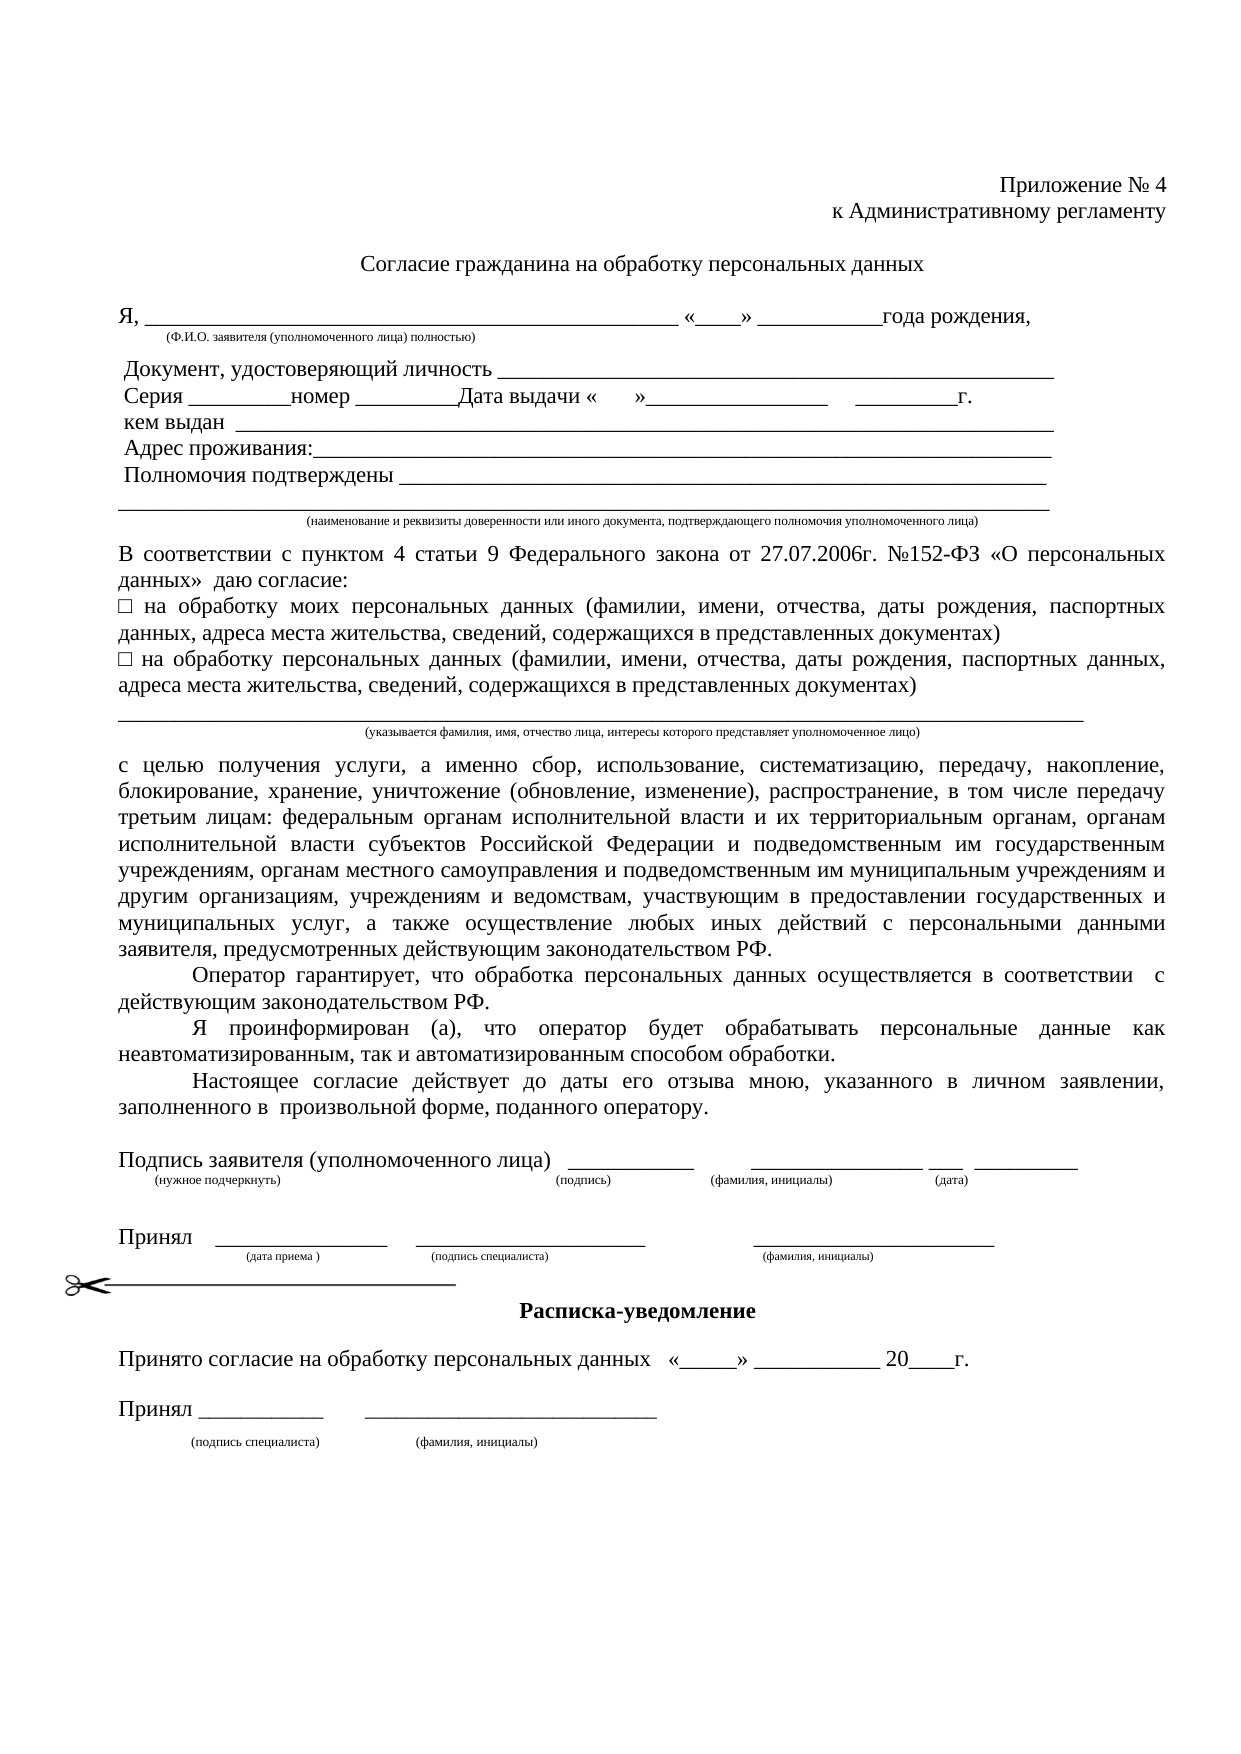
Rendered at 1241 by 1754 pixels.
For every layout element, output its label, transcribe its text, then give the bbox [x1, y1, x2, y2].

text Серия _________номер _________Дата выдачи « »________________ _________г. [118, 382, 1167, 408]
text Подпись заявителя (уполномоченного лица) ___________ _______________ ___ _________ [118, 1146, 1167, 1172]
text с целью получения услуги, а именно сбор, использование, систематизацию, передачу, накопление, блокирование, хранение, уничтожение (обновление, изменение), распространение, в том числе передачу третьим лицам: федеральным органам исполнительной власти и их территориальным органам, органам исполнительной власти субъектов Российской Федерации и подведомственным им государственным учреждениям, органам местного самоуправления и подведомственным им муниципальным учреждениям и другим организациям, учреждениям и ведомствам, участвующим в предоставлении государственных и муниципальных услуг, а также осуществление любых иных действий с персональными данными заявителя, предусмотренных действующим законодательством РФ. [118, 751, 1167, 961]
text □ на обработку моих персональных данных (фамилии, имени, отчества, даты рождения, паспортных данных, адреса места жительства, сведений, содержащихся в представленных документах) [118, 592, 1167, 645]
text _____________________________________________________________________________________ [118, 698, 1167, 724]
text Настоящее согласие действует до даты его отзыва мною, указанного в личном заявлении, заполненного в произвольной форме, поданного оператору. [118, 1067, 1167, 1119]
text Адрес проживания:_________________________________________________________________ [118, 434, 1167, 461]
text □ на обработку персональных данных (фамилии, имени, отчества, даты рождения, паспортных данных, адреса места жительства, сведений, содержащихся в представленных документах) [118, 645, 1167, 698]
text Принял ____________ ____________________________ [118, 1396, 1167, 1422]
text (указывается фамилия, имя, отчество лица, интересы которого представляет уполномоченное лицо) [118, 724, 1167, 751]
text (нужное подчеркнуть) (подпись) (фамилия, инициалы) (дата) [118, 1172, 1167, 1199]
picture [36, 1258, 477, 1314]
text Принял _______________ ____________________ _____________________ [118, 1223, 1167, 1249]
text Согласие гражданина на обработку персональных данных [118, 250, 1167, 276]
text (Ф.И.О. заявителя (уполномоченного лица) полностью) [118, 329, 1167, 355]
text (подпись специалиста) (фамилия, инициалы) [174, 1434, 1167, 1461]
text Я, _______________________________________________ «____» ___________года рождения, [118, 303, 1167, 329]
text Я проинформирован (а), что оператор будет обрабатывать персональные данные как неавтоматизированным, так и автоматизированным способом обработки. [118, 1014, 1167, 1067]
text __________________________________________________________________________________ [118, 487, 1167, 513]
text Оператор гарантирует, что обработка персональных данных осуществляется в соответствии с действующим законодательством РФ. [118, 961, 1167, 1014]
text Расписка-уведомление [118, 1297, 1167, 1323]
text (наименование и реквизиты доверенности или иного документа, подтверждающего полномочия уполномоченного лица) [118, 513, 1167, 540]
text В соответствии с пунктом 4 статьи 9 Федерального закона от 27.07.2006г. №152-ФЗ «О персональных данных» даю согласие: [118, 540, 1167, 592]
text Полномочия подтверждены _________________________________________________________ [118, 461, 1167, 487]
text (дата приема ) (подпись специалиста) (фамилия, инициалы) [118, 1249, 1167, 1273]
text Принято согласие на обработку персональных данных «_____» ___________ 20____г. [118, 1345, 1167, 1371]
text к Административному регламенту [118, 197, 1167, 223]
text кем выдан ________________________________________________________________________ [118, 408, 1167, 434]
text Приложение № 4 [118, 171, 1167, 197]
text Документ, удостоверяющий личность _________________________________________________ [118, 355, 1167, 382]
